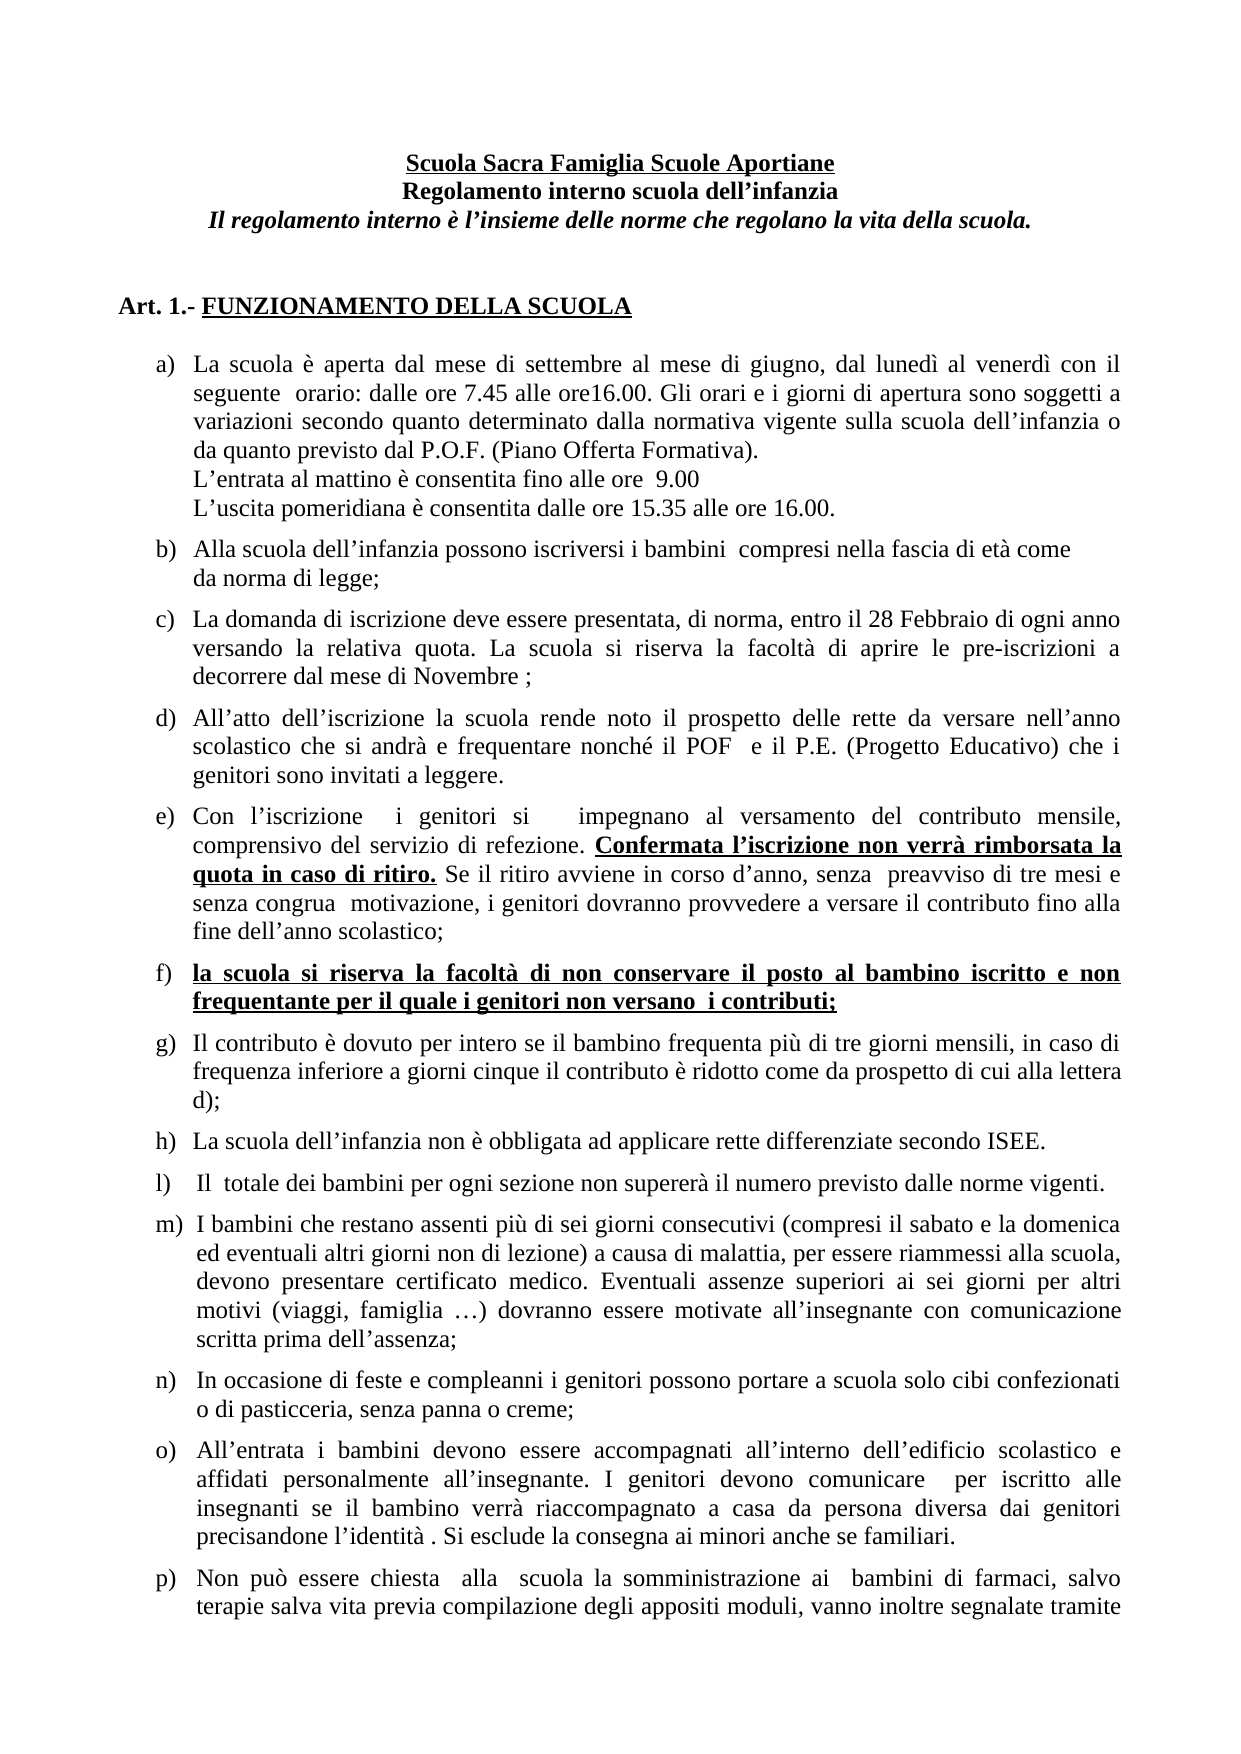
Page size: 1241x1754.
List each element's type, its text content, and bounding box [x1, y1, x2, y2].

list I bambini che restano assenti più di sei giorni consecutivi (compresi il sabato e la domenica ed eventuali altri giorni non di lezione) a causa di malattia, per essere riammessi alla scuola, devono presentare certificato medico. Eventuali assenze superiori ai sei giorni per altri motivi (viaggi, famiglia …) dovranno essere motivate all’insegnante con comunicazione scritta prima dell’assenza; [155, 1209, 1122, 1353]
text da norma di legge; [155, 563, 1122, 591]
list Il contributo è dovuto per intero se il bambino frequenta più di tre giorni mensili, in caso di frequenza inferiore a giorni cinque il contributo è ridotto come da prospetto di cui alla lettera d); [155, 1028, 1122, 1114]
list La domanda di iscrizione deve essere presentata, di norma, entro il 28 Febbraio di ogni anno versando la relativa quota. La scuola si riserva la facoltà di aprire le pre-iscrizioni a decorrere dal mese di Novembre ; [155, 604, 1122, 690]
list La scuola è aperta dal mese di settembre al mese di giugno, dal lunedì al venerdì con il seguente orario: dalle ore 7.45 alle ore16.00. Gli orari e i giorni di apertura sono soggetti a variazioni secondo quanto determinato dalla normativa vigente sulla scuola dell’infanzia o da quanto previsto dal P.O.F. (Piano Offerta Formativa). [156, 349, 1122, 464]
text L’entrata al mattino è consentita fino alle ore 9.00 [155, 464, 1122, 493]
list Il totale dei bambini per ogni sezione non supererà il numero previsto dalle norme vigenti. [155, 1168, 1122, 1196]
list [155, 1563, 1122, 1620]
list la scuola si riserva la facoltà di non conservare il posto al bambino iscritto e non frequentante per il quale i genitori non versano i contributi; [155, 958, 1122, 1015]
list In occasione di feste e compleanni i genitori possono portare a scuola solo cibi confezionati o di pasticceria, senza panna o creme; [155, 1365, 1122, 1423]
subtitle Art. 1.- FUNZIONAMENTO DELLA SCUOLA [118, 291, 1122, 320]
text Regolamento interno scuola dell’infanzia [118, 176, 1122, 205]
list Alla scuola dell’infanzia possono iscriversi i bambini compresi nella fascia di età come [156, 534, 1122, 563]
text Scuola Sacra Famiglia Scuole Aportiane [118, 148, 1122, 176]
list Con l’iscrizione i genitori si impegnano al versamento del contributo mensile, comprensivo del servizio di refezione. Confermata l’iscrizione non verrà rimborsata la quota in caso di ritiro. Se il ritiro avviene in corso d’anno, senza preavviso di tre mesi e senza congrua motivazione, i genitori dovranno provvedere a versare il contributo fino alla fine dell’anno scolastico; [155, 801, 1122, 945]
list All’entrata i bambini devono essere accompagnati all’interno dell’edificio scolastico e affidati personalmente all’insegnante. I genitori devono comunicare per iscritto alle insegnanti se il bambino verrà riaccompagnato a casa da persona diversa dai genitori precisandone l’identità . Si esclude la consegna ai minori anche se familiari. [155, 1435, 1122, 1550]
list All’atto dell’iscrizione la scuola rende noto il prospetto delle rette da versare nell’anno scolastico che si andrà e frequentare nonché il POF e il P.E. (Progetto Educativo) che i genitori sono invitati a leggere. [155, 703, 1122, 789]
text L’uscita pomeridiana è consentita dalle ore 15.35 alle ore 16.00. [155, 493, 1122, 521]
text Il regolamento interno è l’insieme delle norme che regolano la vita della scuola. [118, 205, 1122, 234]
list La scuola dell’infanzia non è obbligata ad applicare rette differenziate secondo ISEE. [155, 1126, 1122, 1155]
